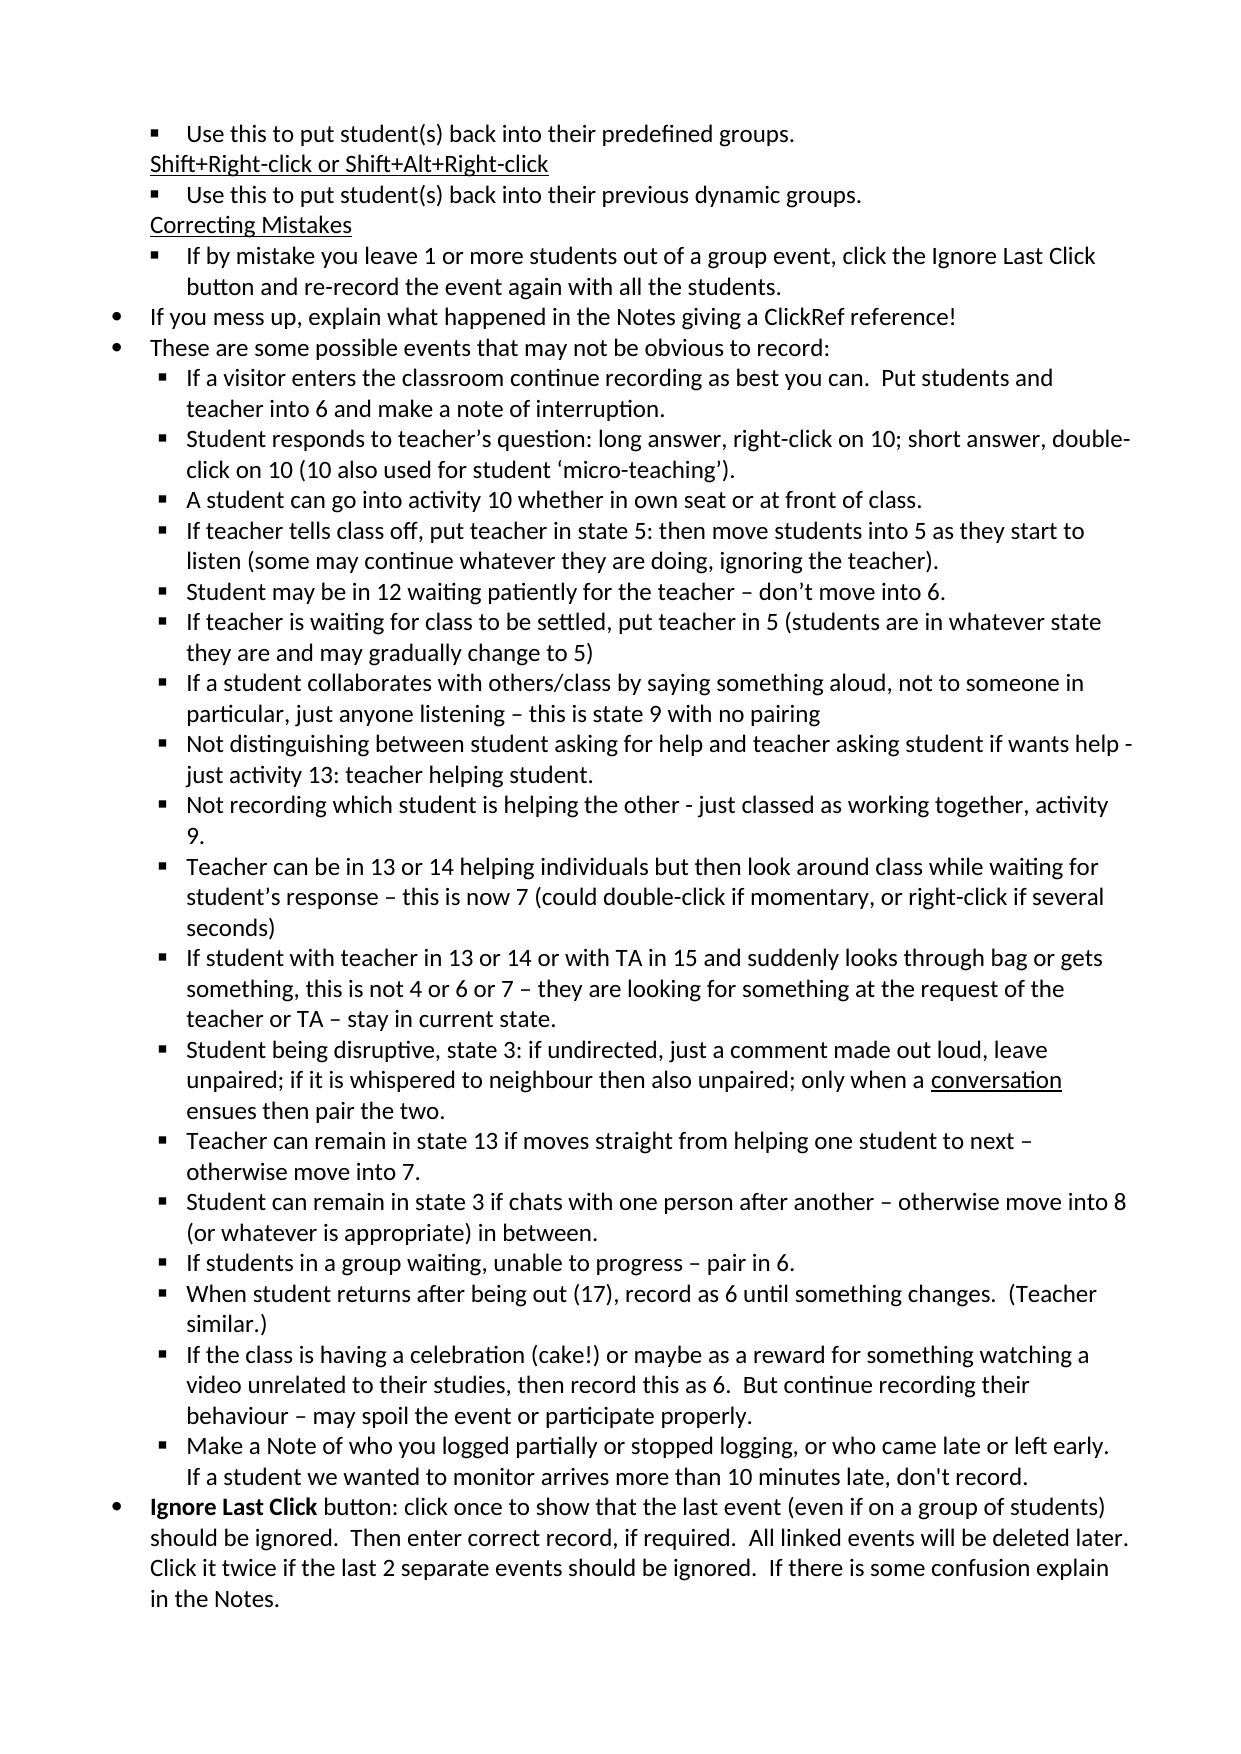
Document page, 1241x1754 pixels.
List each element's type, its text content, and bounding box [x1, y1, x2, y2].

list Make a Note of who you logged partially or stopped logging, or who came late or left early. If a student we wanted to monitor arrives more than 10 minutes late, don't record. [157, 1431, 1134, 1492]
list Student may be in 12 waiting patiently for the teacher – don’t move into 6. [157, 576, 1134, 606]
list These are some possible events that may not be obvious to record: [112, 332, 1134, 362]
list Correcting Mistakes [150, 210, 1134, 240]
list If by mistake you leave 1 or more students out of a group event, click the Ignore Last Click button and re-record the event again with all the students. [148, 240, 1134, 301]
list If you mess up, explain what happened in the Notes giving a ClickRef reference! [112, 301, 1134, 332]
list When student returns after being out (17), record as 6 until something changes. (Teacher similar.) [157, 1278, 1134, 1339]
list Student being disruptive, state 3: if undirected, just a comment made out loud, leave unpaired; if it is whispered to neighbour then also unpaired; only when a conversation ensues then pair the two. [157, 1034, 1134, 1125]
list Not distinguishing between student asking for help and teacher asking student if wants help - just activity 13: teacher helping student. [157, 728, 1134, 789]
list If teacher tells class off, put teacher in state 5: then move students into 5 as they start to listen (some may continue whatever they are doing, ignoring the teacher). [157, 515, 1134, 576]
list If a student collaborates with others/class by saying something aloud, not to someone in particular, just anyone listening – this is state 9 with no pairing [157, 667, 1134, 728]
list Teacher can be in 13 or 14 helping individuals but then look around class while waiting for student’s response – this is now 7 (could double-click if momentary, or right-click if several seconds) [157, 851, 1134, 942]
list If students in a group waiting, unable to progress – pair in 6. [157, 1247, 1134, 1278]
list Student can remain in state 3 if chats with one person after another – otherwise move into 8 (or whatever is appropriate) in between. [157, 1186, 1134, 1247]
list Use this to put student(s) back into their predefined groups. [148, 118, 1134, 149]
list Student responds to teacher’s question: long answer, right-click on 10; short answer, double-click on 10 (10 also used for student ‘micro-teaching’). [157, 423, 1134, 484]
list Ignore Last Click button: click once to show that the last event (even if on a group of students) should be ignored. Then enter correct record, if required. All linked events will be deleted later. Click it twice if the last 2 separate events should be ignored. If there is some confusion explain in the Notes. [112, 1492, 1134, 1614]
list Not recording which student is helping the other - just classed as working together, activity 9. [157, 789, 1134, 851]
list Teacher can remain in state 13 if moves straight from helping one student to next – otherwise move into 7. [157, 1125, 1134, 1186]
list Use this to put student(s) back into their previous dynamic groups. [148, 179, 1134, 210]
list If the class is having a celebration (cake!) or maybe as a reward for something watching a video unrelated to their studies, then record this as 6. But continue recording their behaviour – may spoil the event or participate properly. [157, 1339, 1134, 1431]
list Shift+Right-click or Shift+Alt+Right-click [150, 149, 1134, 179]
list If student with teacher in 13 or 14 or with TA in 15 and suddenly looks through bag or gets something, this is not 4 or 6 or 7 – they are looking for something at the request of the teacher or TA – stay in current state. [157, 942, 1134, 1034]
list If a visitor enters the classroom continue recording as best you can. Put students and teacher into 6 and make a note of interruption. [157, 362, 1134, 423]
list If teacher is waiting for class to be settled, put teacher in 5 (students are in whatever state they are and may gradually change to 5) [157, 606, 1134, 667]
list A student can go into activity 10 whether in own seat or at front of class. [157, 484, 1134, 515]
